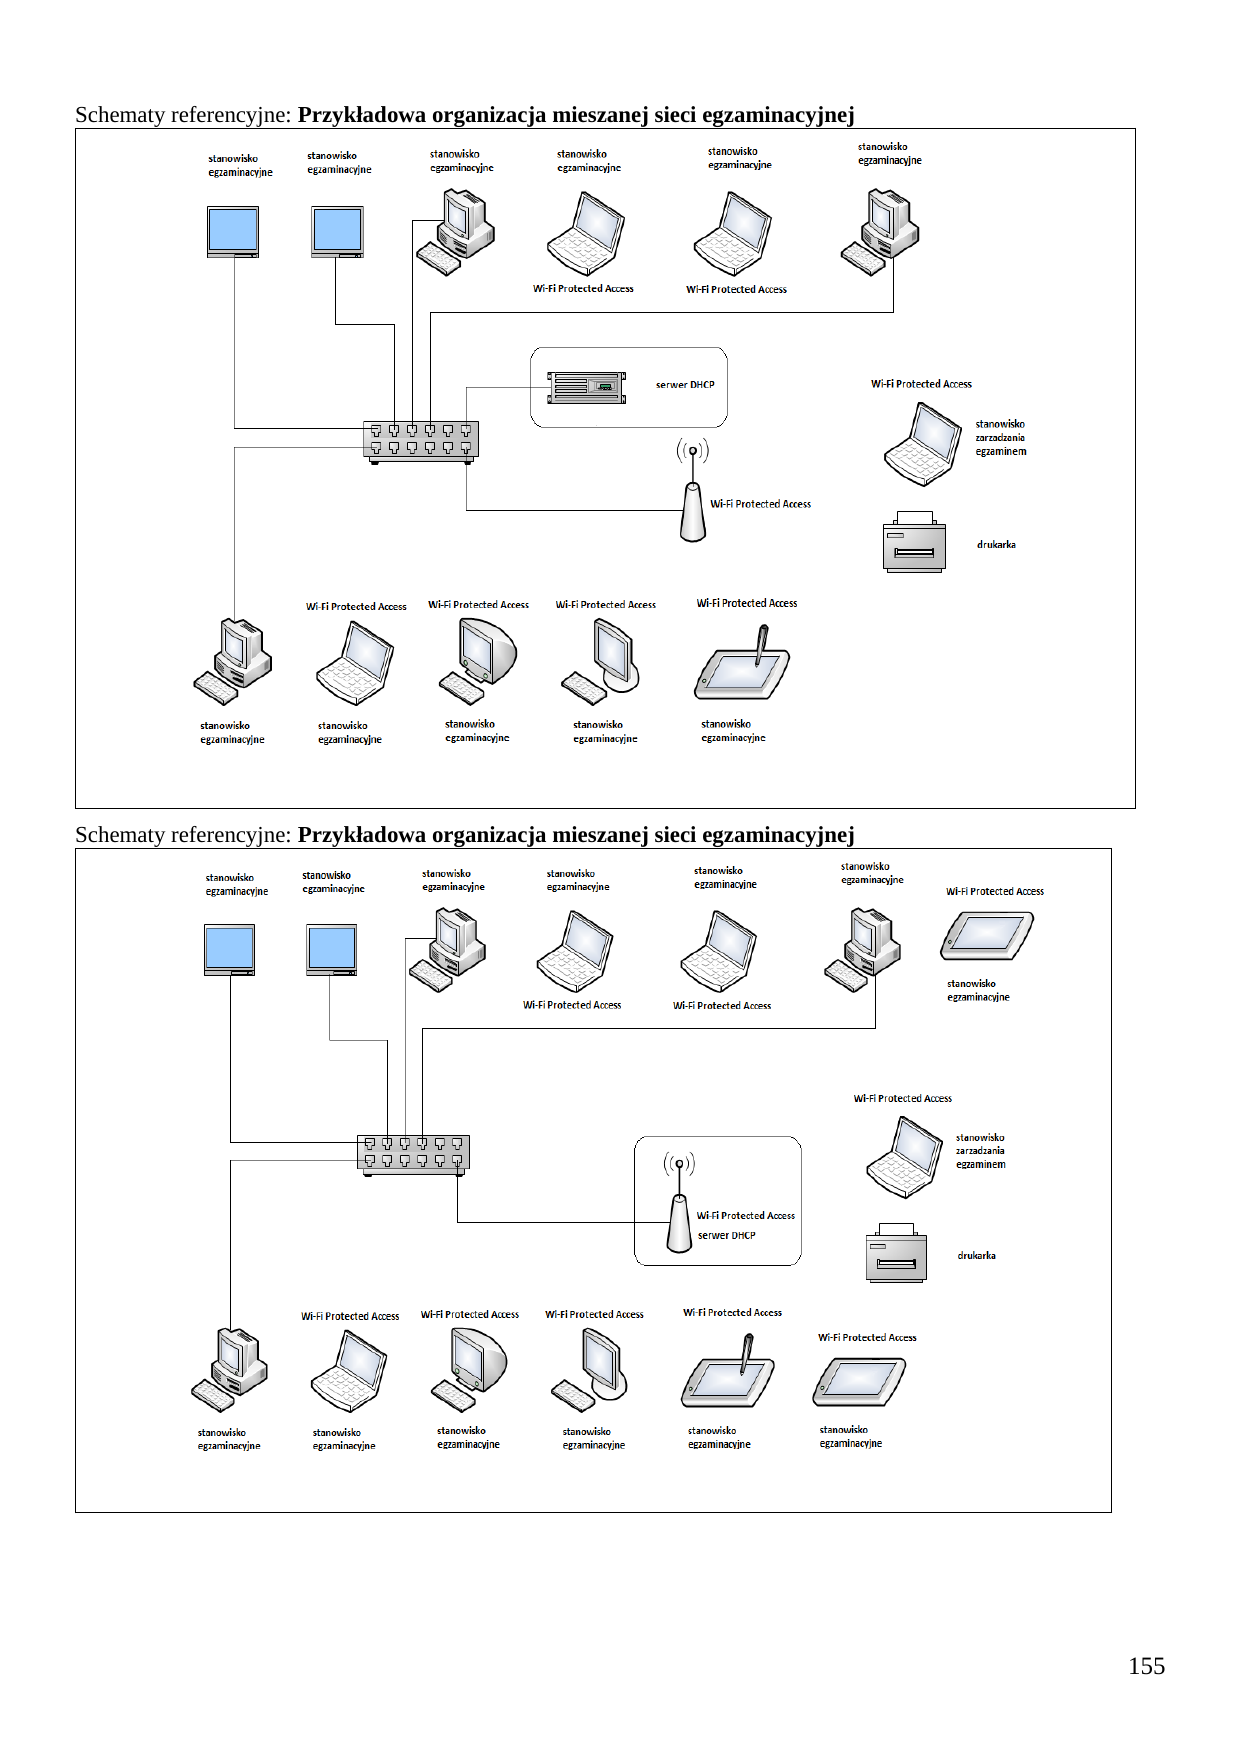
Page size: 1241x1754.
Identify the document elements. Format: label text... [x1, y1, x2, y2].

picture [76, 129, 1135, 808]
text Schematy referencyjne: Przykładowa organizacja mieszanej sieci egzaminacyjnej [75, 821, 1165, 848]
text Schematy referencyjne: Przykładowa organizacja mieszanej sieci egzaminacyjnej [75, 101, 1094, 128]
picture [76, 849, 1111, 1512]
